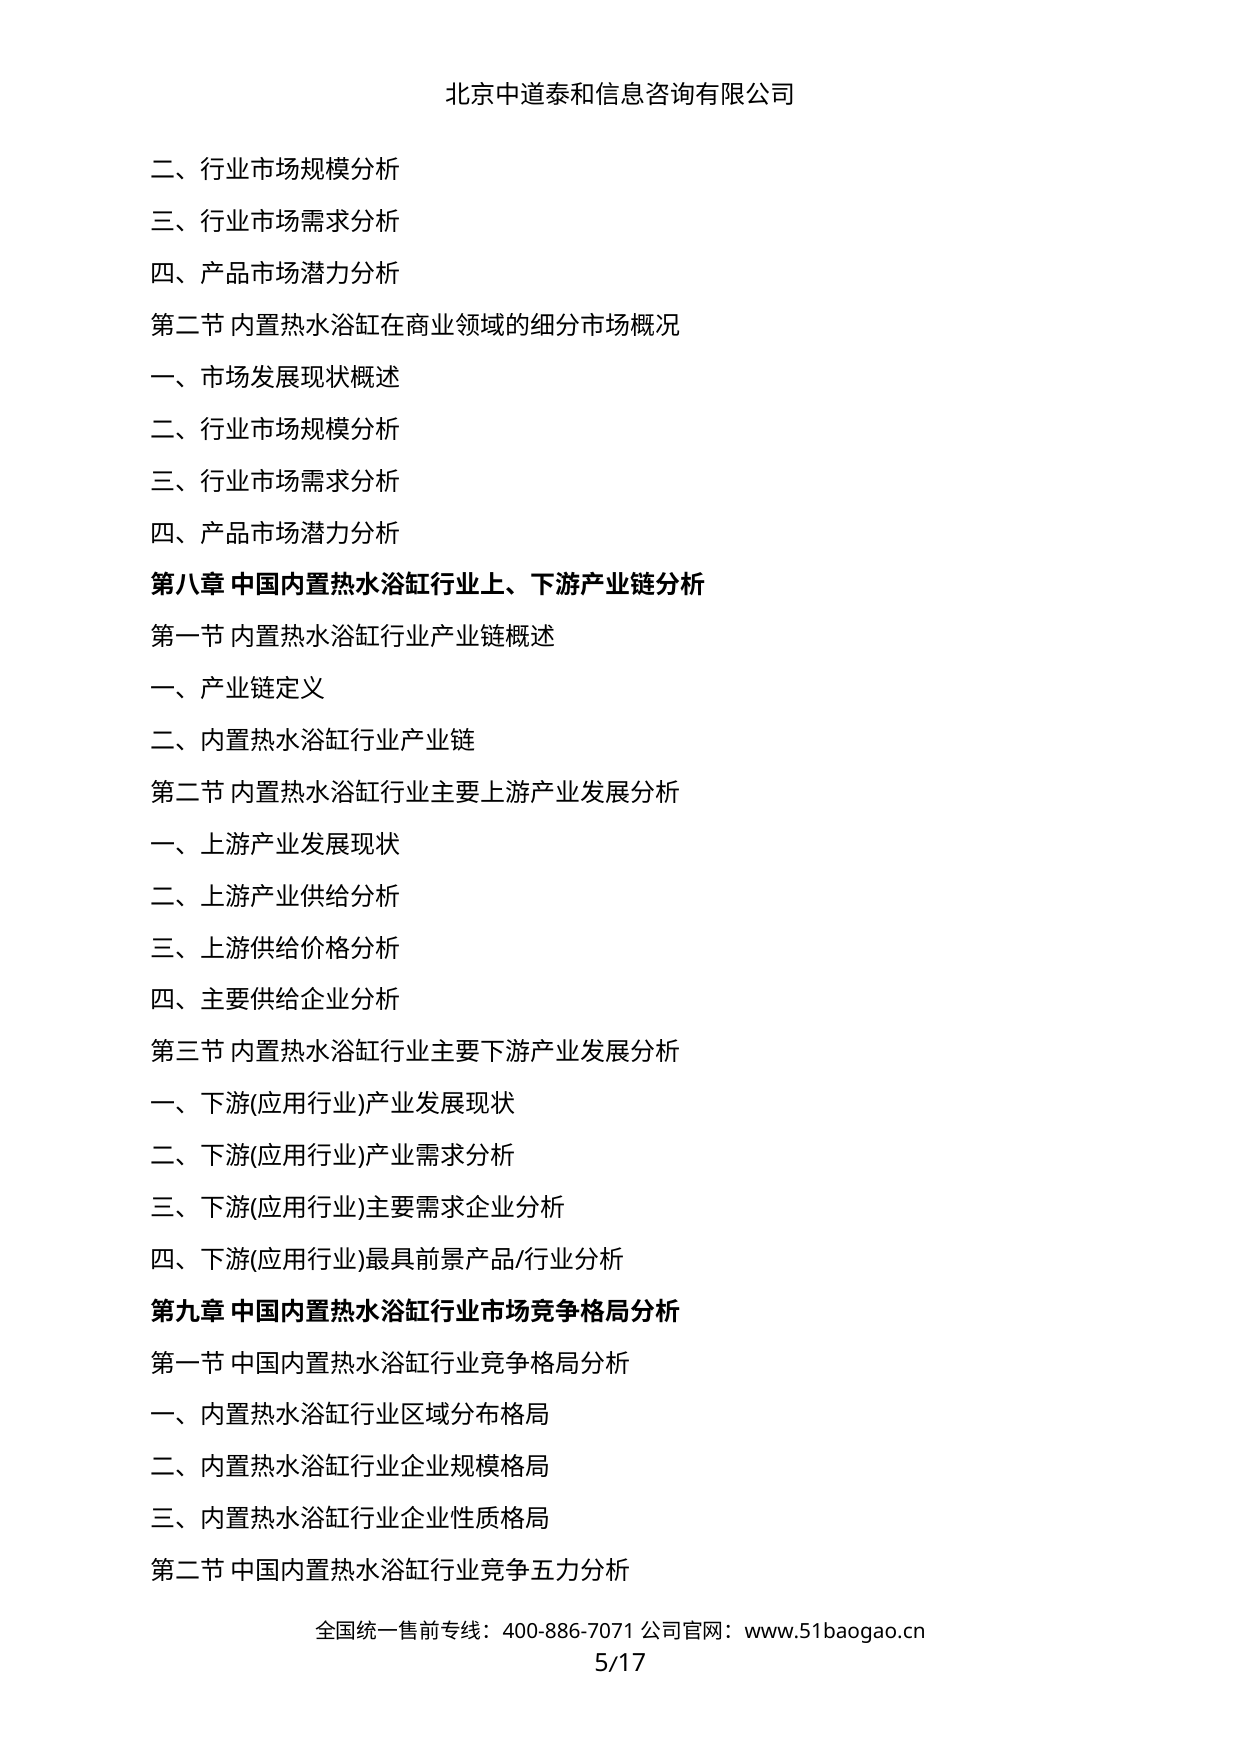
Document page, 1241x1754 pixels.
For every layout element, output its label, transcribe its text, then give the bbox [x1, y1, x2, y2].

text 三、上游供给价格分析 [150, 928, 1090, 964]
text 第八章 中国内置热水浴缸行业上、下游产业链分析 [150, 565, 1090, 601]
text 一、上游产业发展现状 [150, 824, 1090, 861]
text 四、产品市场潜力分析 [150, 513, 1090, 549]
text 二、行业市场规模分析 [150, 150, 1090, 186]
text 二、内置热水浴缸行业产业链 [150, 721, 1090, 757]
text 一、市场发展现状概述 [150, 357, 1090, 394]
text 第九章 中国内置热水浴缸行业市场竞争格局分析 [150, 1291, 1090, 1327]
text 一、内置热水浴缸行业区域分布格局 [150, 1395, 1090, 1431]
text 四、下游(应用行业)最具前景产品/行业分析 [150, 1239, 1090, 1276]
text 二、上游产业供给分析 [150, 876, 1090, 912]
text 三、下游(应用行业)主要需求企业分析 [150, 1187, 1090, 1224]
text 二、内置热水浴缸行业企业规模格局 [150, 1447, 1090, 1483]
text 第三节 内置热水浴缸行业主要下游产业发展分析 [150, 1032, 1090, 1068]
text 第二节 中国内置热水浴缸行业竞争五力分析 [150, 1551, 1090, 1587]
text 二、下游(应用行业)产业需求分析 [150, 1136, 1090, 1172]
text 三、内置热水浴缸行业企业性质格局 [150, 1499, 1090, 1535]
text 二、行业市场规模分析 [150, 409, 1090, 446]
text 一、产业链定义 [150, 669, 1090, 705]
text 第一节 中国内置热水浴缸行业竞争格局分析 [150, 1343, 1090, 1379]
text 四、产品市场潜力分析 [150, 254, 1090, 290]
text 第一节 内置热水浴缸行业产业链概述 [150, 617, 1090, 653]
text 第二节 内置热水浴缸行业主要上游产业发展分析 [150, 772, 1090, 809]
text 三、行业市场需求分析 [150, 202, 1090, 238]
text 四、主要供给企业分析 [150, 980, 1090, 1016]
text 三、行业市场需求分析 [150, 461, 1090, 497]
text 一、下游(应用行业)产业发展现状 [150, 1084, 1090, 1120]
text 第二节 内置热水浴缸在商业领域的细分市场概况 [150, 306, 1090, 342]
